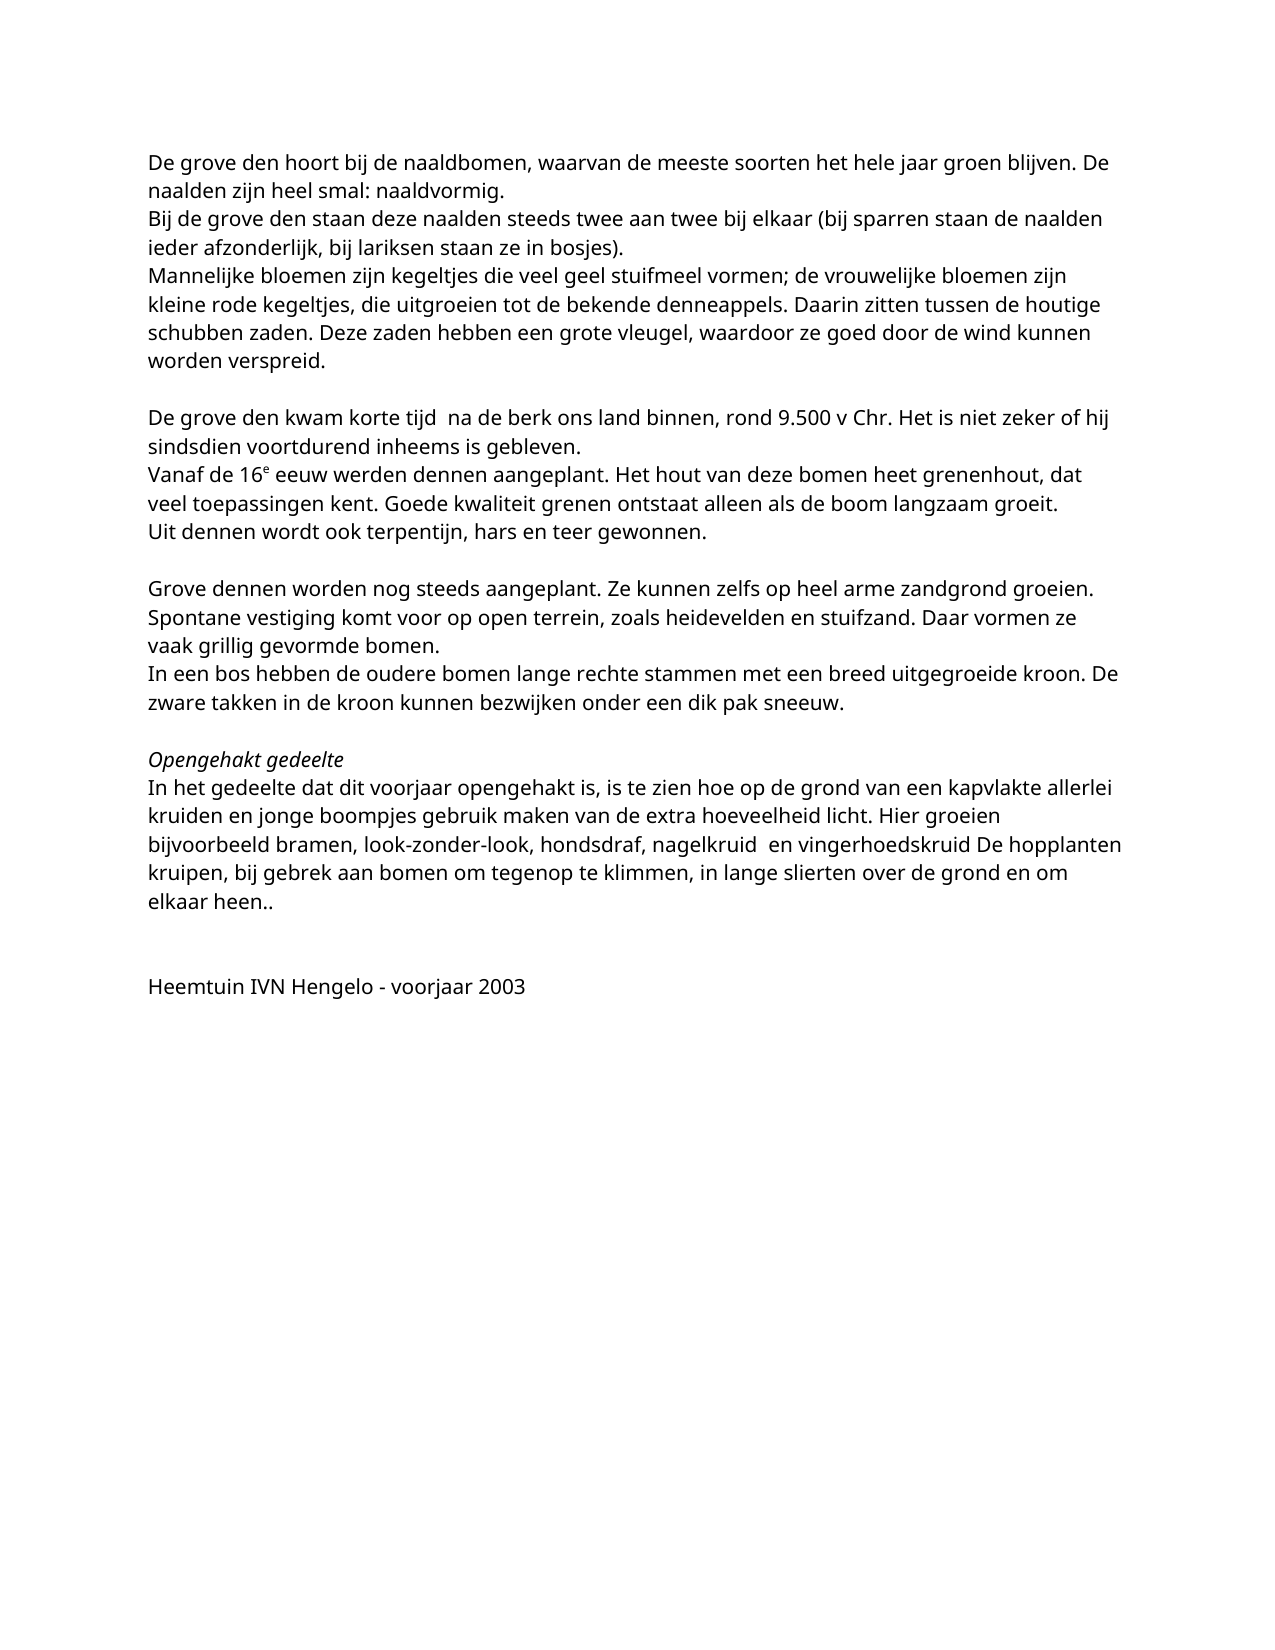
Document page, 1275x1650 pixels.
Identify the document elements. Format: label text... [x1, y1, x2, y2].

text Heemtuin IVN Hengelo - voorjaar 2003 [148, 972, 1127, 1001]
text Uit dennen wordt ook terpentijn, hars en teer gewonnen. [148, 517, 1127, 546]
text In een bos hebben de oudere bomen lange rechte stammen met een breed uitgegroeide kroon. De zware takken in de kroon kunnen bezwijken onder een dik pak sneeuw. [148, 659, 1127, 716]
text De grove den kwam korte tijd na de berk ons land binnen, rond 9.500 v Chr. Het is niet zeker of hij sindsdien voortdurend inheems is gebleven. [148, 403, 1127, 460]
text Grove dennen worden nog steeds aangeplant. Ze kunnen zelfs op heel arme zandgrond groeien. Spontane vestiging komt voor op open terrein, zoals heidevelden en stuifzand. Daar vormen ze vaak grillig gevormde bomen. [148, 574, 1127, 659]
text Vanaf de 16e eeuw werden dennen aangeplant. Het hout van deze bomen heet grenenhout, dat veel toepassingen kent. Goede kwaliteit grenen ontstaat alleen als de boom langzaam groeit. [148, 460, 1127, 517]
text De grove den hoort bij de naaldbomen, waarvan de meeste soorten het hele jaar groen blijven. De naalden zijn heel smal: naaldvormig. [148, 148, 1127, 204]
text In het gedeelte dat dit voorjaar opengehakt is, is te zien hoe op de grond van een kapvlakte allerlei kruiden en jonge boompjes gebruik maken van de extra hoeveelheid licht. Hier groeien bijvoorbeeld bramen, look-zonder-look, hondsdraf, nagelkruid en vingerhoedskruid De hopplanten kruipen, bij gebrek aan bomen om tegenop te klimmen, in lange slierten over de grond en om elkaar heen.. [148, 773, 1127, 915]
text Opengehakt gedeelte [148, 745, 1127, 773]
text Mannelijke bloemen zijn kegeltjes die veel geel stuifmeel vormen; de vrouwelijke bloemen zijn kleine rode kegeltjes, die uitgroeien tot de bekende denneappels. Daarin zitten tussen de houtige schubben zaden. Deze zaden hebben een grote vleugel, waardoor ze goed door de wind kunnen worden verspreid. [148, 261, 1127, 375]
text Bij de grove den staan deze naalden steeds twee aan twee bij elkaar (bij sparren staan de naalden ieder afzonderlijk, bij lariksen staan ze in bosjes). [148, 204, 1127, 261]
